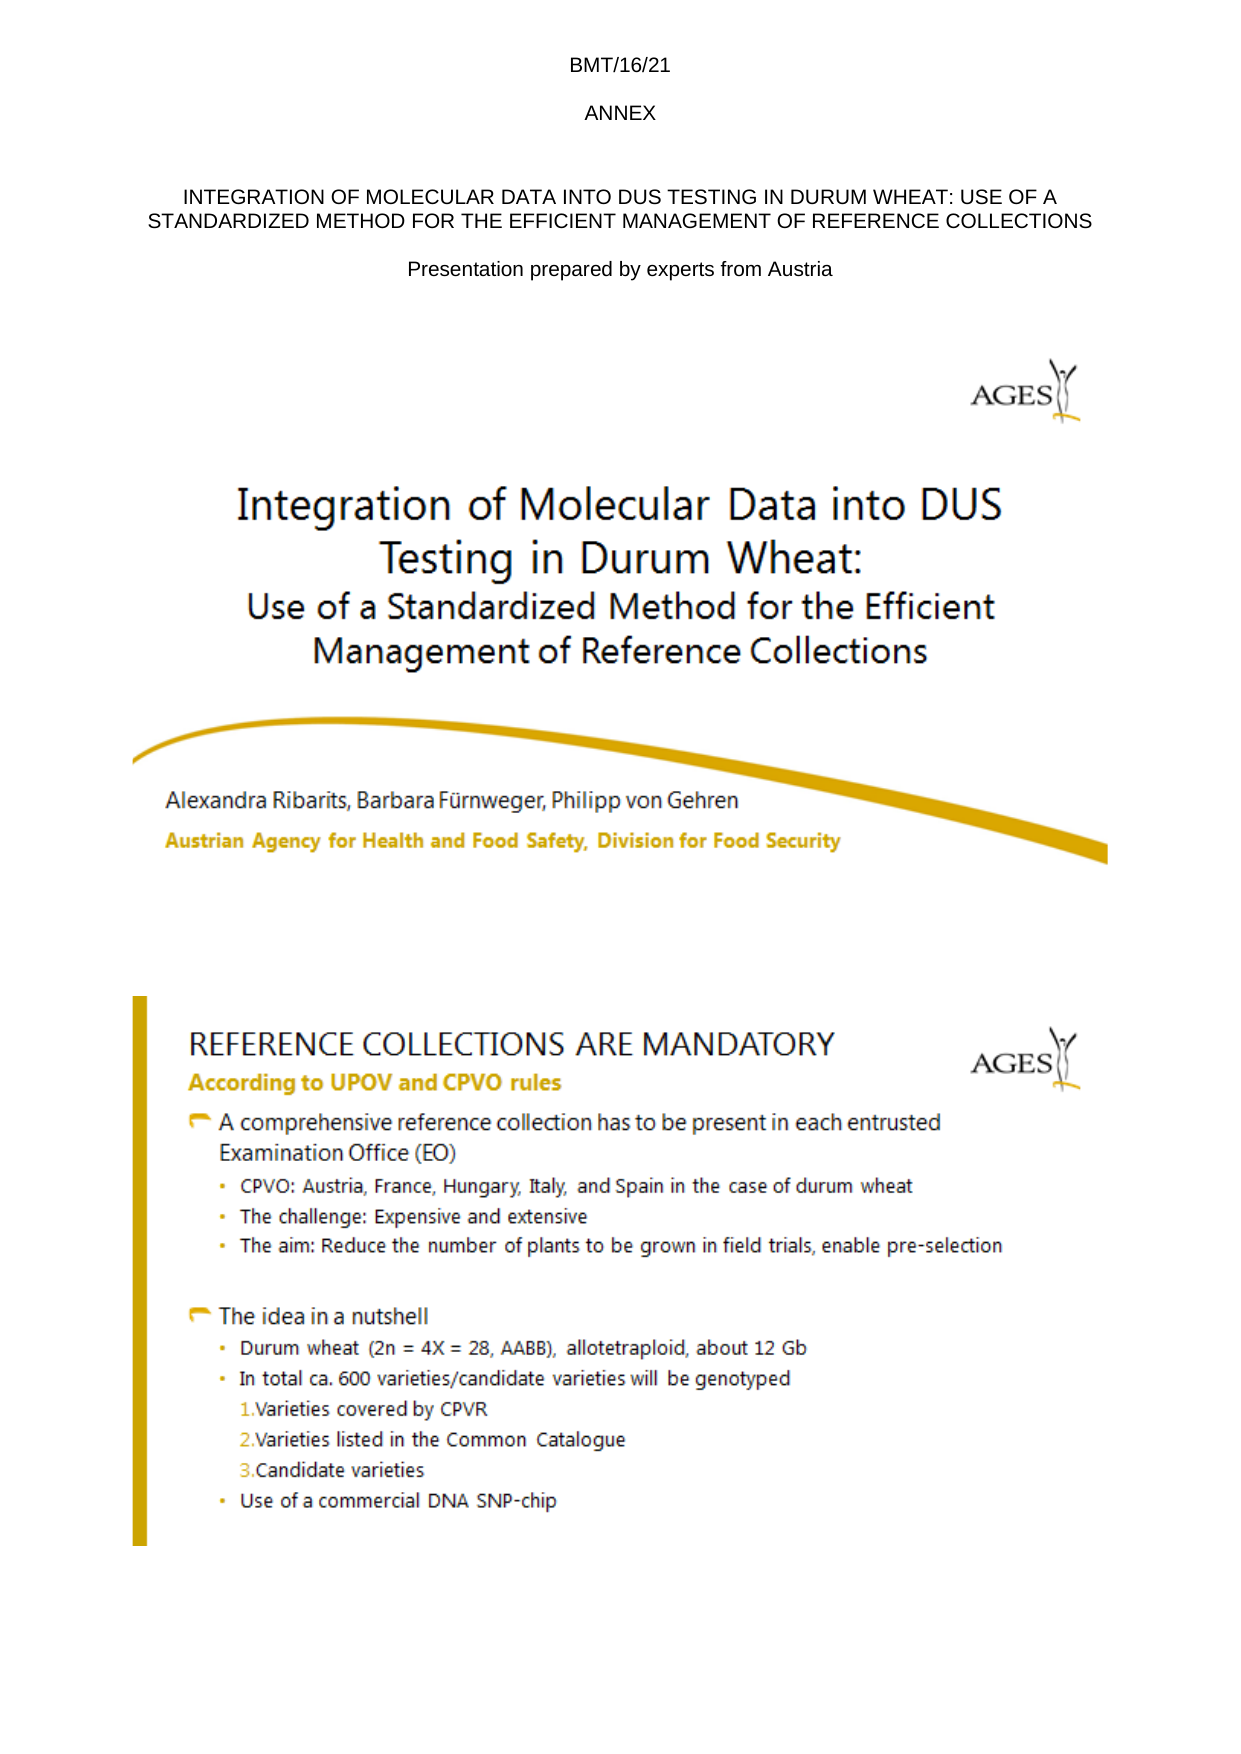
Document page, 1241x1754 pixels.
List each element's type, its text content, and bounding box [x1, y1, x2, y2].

picture [132, 328, 1108, 877]
picture [132, 996, 1108, 1546]
text Integration of molecular data into DUS testing in Durum Wheat: Use of a standardized method for the efficient management of reference collections [118, 185, 1122, 233]
text Presentation prepared by experts from Austria [118, 257, 1122, 281]
